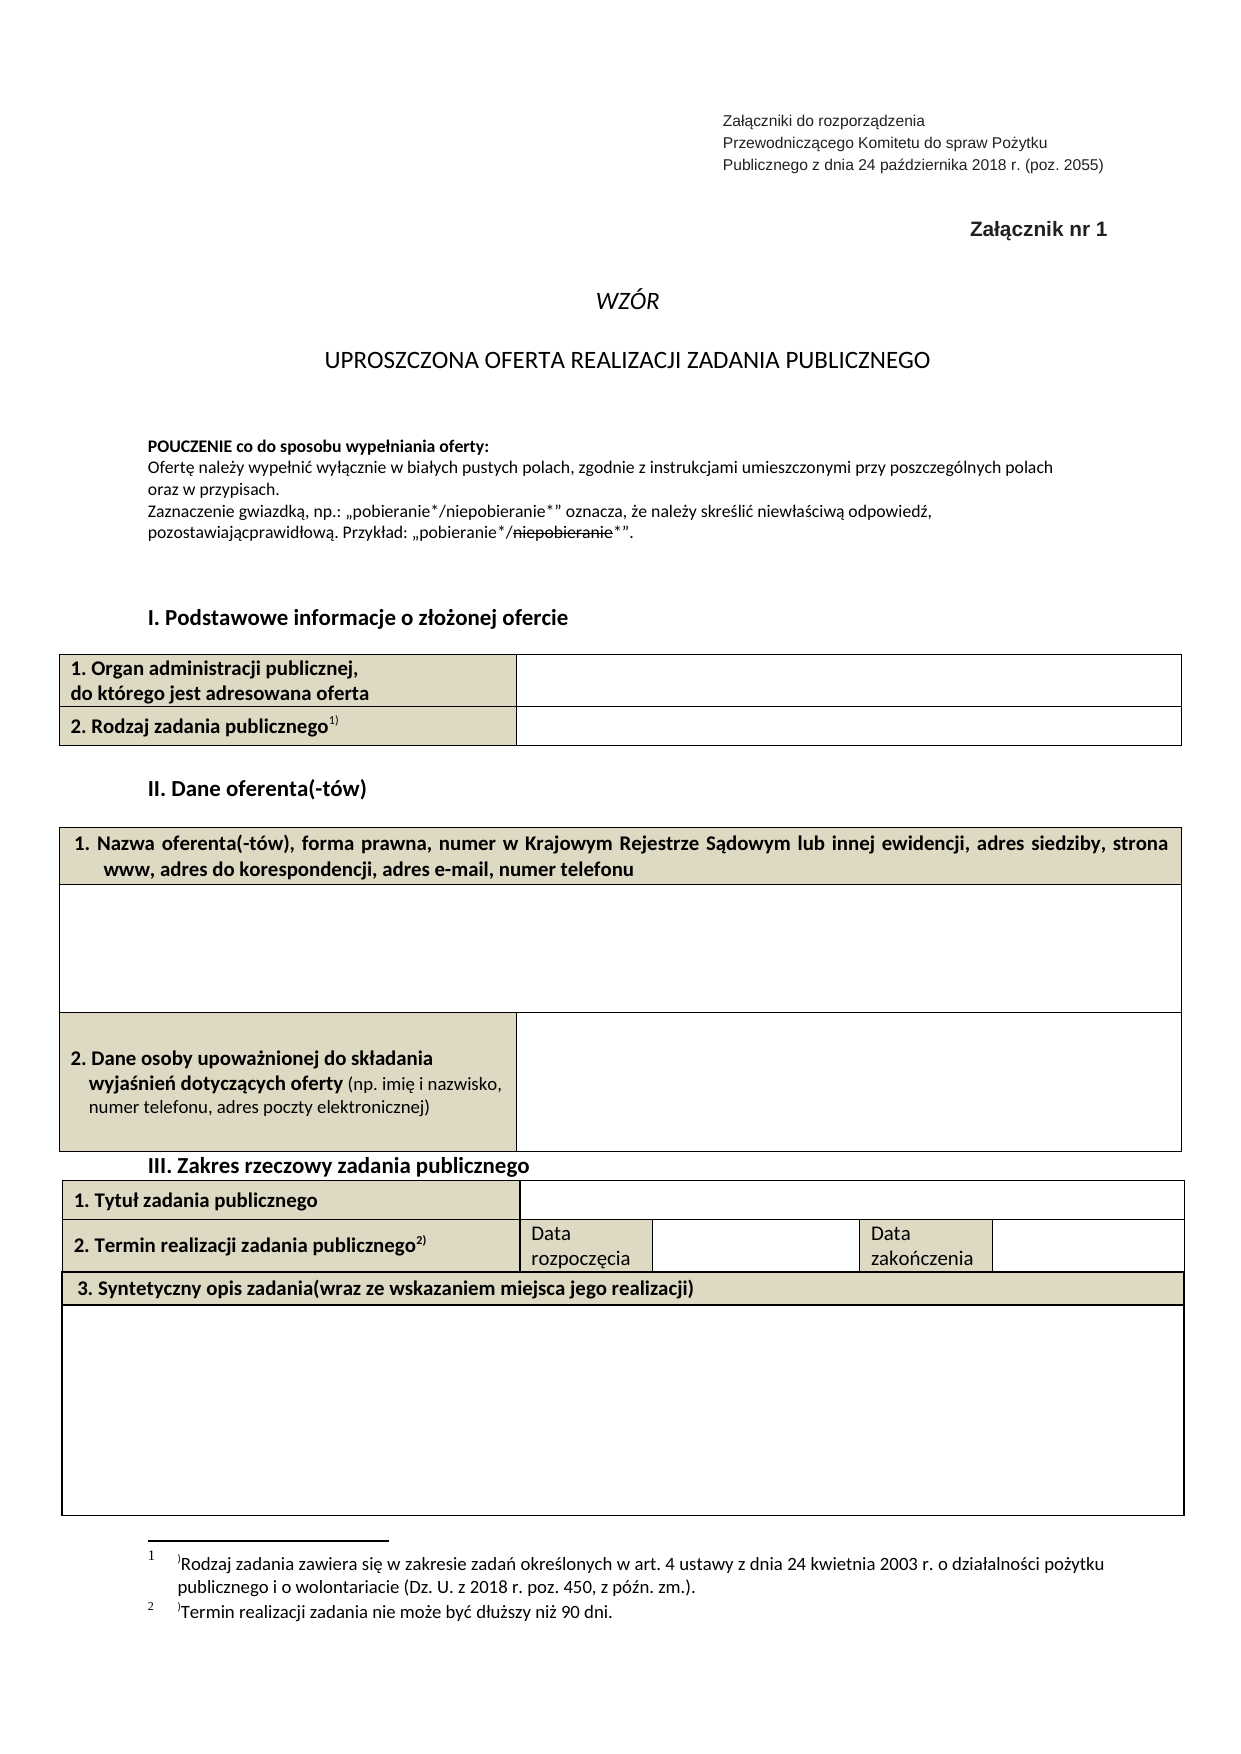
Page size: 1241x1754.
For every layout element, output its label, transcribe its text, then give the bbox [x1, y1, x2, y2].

text POUCZENIE co do sposobu wypełniania oferty: [148, 435, 1107, 456]
table_cell 2. Termin realizacji zadania publicznego) [63, 1220, 519, 1271]
text UPROSZCZONA OFERTA REALIZACJI ZADANIA PUBLICZNEGO [148, 344, 1107, 375]
text Załącznik nr 1 [723, 216, 1107, 240]
table_cell [993, 1220, 1184, 1271]
text WZÓR [148, 285, 1107, 315]
table_cell [653, 1220, 859, 1271]
table_header 1. Nazwa oferenta(-tów), forma prawna, numer w Krajowym Rejestrze Sądowym lub innej ewidencji, adres siedziby, strona www, adres do korespondencji, adres e-mail, numer telefonu [60, 828, 1181, 884]
table_cell 3. Syntetyczny opis zadania(wraz ze wskazaniem miejsca jego realizacji) [63, 1273, 1183, 1304]
table_cell [517, 707, 1181, 745]
text oraz w przypisach. [148, 478, 1107, 500]
table_header 1. Organ administracji publicznej, do którego jest adresowana oferta [60, 655, 516, 706]
text Załączniki do rozporządzenia Przewodniczącego Komitetu do spraw Pożytku Publicznego z dnia 24 października 2018 r. (poz. 2055) [723, 112, 1107, 173]
table_cell [60, 885, 1181, 1012]
text Ofertę należy wypełnić wyłącznie w białych pustych polach, zgodnie z instrukcjami umieszczonymi przy poszczególnych polach [148, 456, 1107, 478]
table_cell Data rozpoczęcia [521, 1220, 652, 1271]
table_cell [517, 1013, 1181, 1151]
table_cell 2. Rodzaj zadania publicznego) [60, 707, 516, 745]
table_cell [63, 1306, 1183, 1515]
text Zaznaczenie gwiazdką, np.: „pobieranie*/niepobieranie*” oznacza, że należy skreślić niewłaściwą odpowiedź, pozostawiającprawidłową. Przykład: „pobieranie*/niepobieranie*”. [148, 500, 1107, 543]
table_header 1. Tytuł zadania publicznego [63, 1181, 519, 1219]
text I. Podstawowe informacje o złożonej ofercie [148, 603, 1107, 631]
table_header [521, 1181, 1184, 1219]
text II. Dane oferenta(-tów) [148, 774, 1107, 802]
table_cell 2. Dane osoby upoważnionej do składania wyjaśnień dotyczących oferty (np. imię i nazwisko, numer telefonu, adres poczty elektronicznej) [60, 1013, 516, 1151]
table_header [517, 655, 1181, 706]
table_cell Data zakończenia [860, 1220, 992, 1271]
text III. Zakres rzeczowy zadania publicznego [148, 1152, 1107, 1179]
